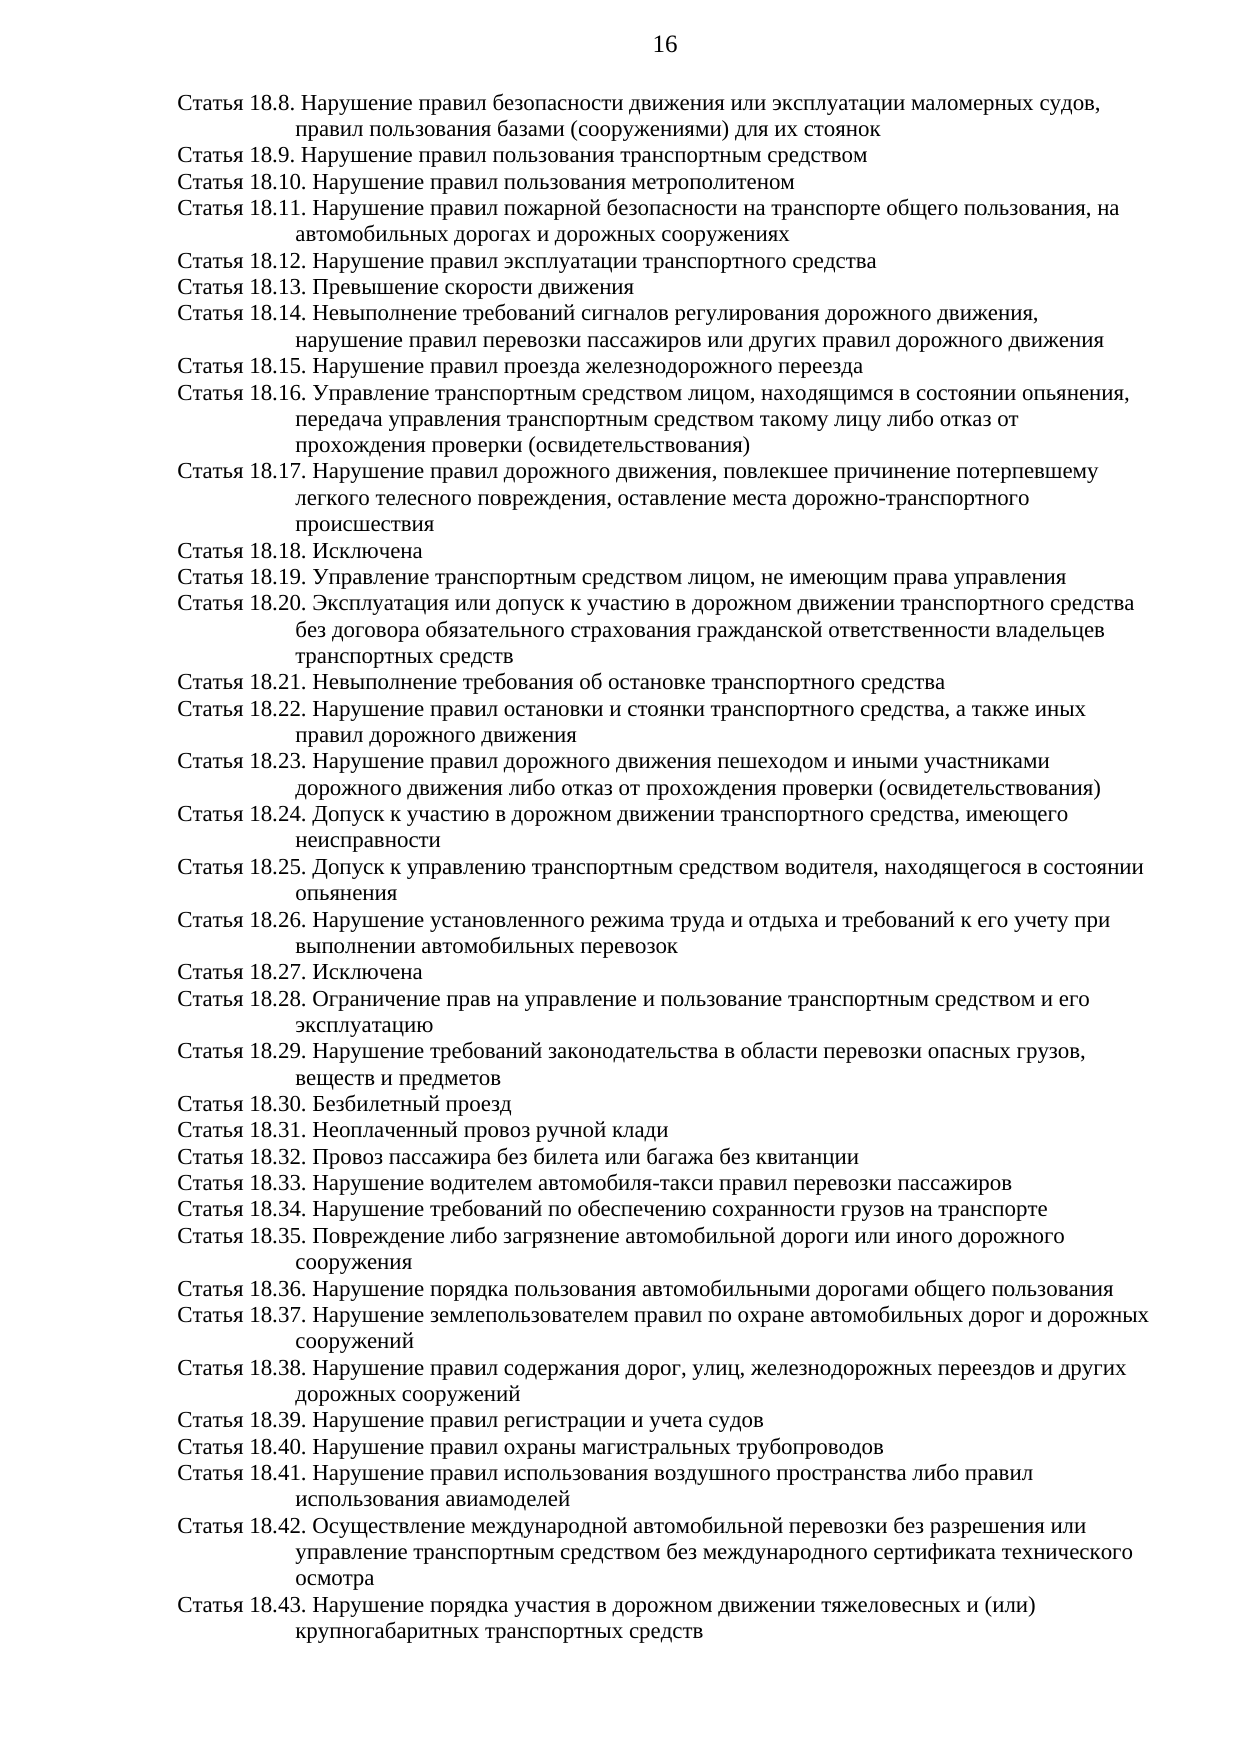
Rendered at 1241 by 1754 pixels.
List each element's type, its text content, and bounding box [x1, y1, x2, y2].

text Статья 18.40. Нарушение правил охраны магистральных трубопроводов [177, 1433, 1153, 1459]
text Статья 18.14. Невыполнение требований сигналов регулирования дорожного движения, нарушение правил перевозки пассажиров или других правил дорожного движения [177, 299, 1153, 352]
text Статья 18.16. Управление транспортным средством лицом, находящимся в состоянии опьянения, передача управления транспортным средством такому лицу либо отказ от прохождения проверки (освидетельствования) [177, 378, 1153, 458]
text Статья 18.10. Нарушение правил пользования метрополитеном [177, 168, 1153, 194]
text Статья 18.17. Нарушение правил дорожного движения, повлекшее причинение потерпевшему легкого телесного повреждения, оставление места дорожно-транспортного происшествия [177, 458, 1153, 537]
text Статья 18.31. Неоплаченный провоз ручной клади [177, 1116, 1153, 1143]
text Статья 18.12. Hарушение правил эксплуатации транспортного средства [177, 247, 1153, 273]
text Статья 18.43. Нарушение порядка участия в дорожном движении тяжеловесных и (или) крупногабаритных транспортных средств [177, 1591, 1153, 1643]
text Статья 18.29. Нарушение требований законодательства в области перевозки опасных грузов, веществ и предметов [177, 1037, 1153, 1090]
text Статья 18.20. Эксплуатация или допуск к участию в дорожном движении транспортного средства без договора обязательного страхования гражданской ответственности владельцев транспортных средств [177, 589, 1153, 668]
text Статья 18.8. Нарушение правил безопасности движения или эксплуатации маломерных судов, правил пользования базами (сооружениями) для их стоянок [177, 89, 1153, 141]
text Статья 18.9. Нарушение правил пользования транспортным средством [177, 141, 1153, 168]
text Статья 18.41. Нарушение правил использования воздушного пространства либо правил использования авиамоделей [177, 1459, 1153, 1512]
text Статья 18.33. Нарушение водителем автомобиля-такси правил перевозки пассажиров [177, 1169, 1153, 1196]
text Статья 18.36. Нарушение порядка пользования автомобильными дорогами общего пользования [177, 1274, 1153, 1301]
text Статья 18.39. Нарушение правил регистрации и учета судов [177, 1406, 1153, 1433]
text Статья 18.42. Осуществление международной автомобильной перевозки без разрешения или управление транспортным средством без международного сертификата технического осмотра [177, 1512, 1153, 1591]
text Статья 18.25. Допуск к управлению транспортным средством водителя, находящегося в состоянии опьянения [177, 853, 1153, 906]
text Статья 18.19. Управление транспортным средством лицом, не имеющим права управления [177, 563, 1153, 589]
text Статья 18.30. Безбилетный проезд [177, 1090, 1153, 1116]
text Статья 18.34. Нарушение требований по обеспечению сохранности грузов на транспорте [177, 1196, 1153, 1222]
text Статья 18.11. Нарушение правил пожарной безопасности на транспорте общего пользования, на автомобильных дорогах и дорожных сооружениях [177, 194, 1153, 247]
text Статья 18.21. Невыполнение требования об остановке транспортного средства [177, 668, 1153, 695]
text Статья 18.13. Превышение скорости движения [177, 273, 1153, 299]
text Статья 18.18. Исключена [177, 537, 1153, 563]
text Статья 18.15. Нарушение правил проезда железнодорожного переезда [177, 352, 1153, 378]
text Статья 18.27. Исключена [177, 958, 1153, 985]
text Статья 18.37. Нарушение землепользователем правил по охране автомобильных дорог и дорожных сооружений [177, 1301, 1153, 1354]
text Статья 18.38. Нарушение правил содержания дорог, улиц, железнодорожных переездов и других дорожных сооружений [177, 1354, 1153, 1406]
text Статья 18.23. Нарушение правил дорожного движения пешеходом и иными участниками дорожного движения либо отказ от прохождения проверки (освидетельствования) [177, 747, 1153, 800]
text Статья 18.32. Провоз пассажира без билета или багажа без квитанции [177, 1143, 1153, 1169]
text Статья 18.28. Ограничение прав на управление и пользование транспортным средством и его эксплуатацию [177, 985, 1153, 1037]
text Статья 18.35. Повреждение либо загрязнение автомобильной дороги или иного дорожного сооружения [177, 1222, 1153, 1274]
text Статья 18.24. Допуск к участию в дорожном движении транспортного средства, имеющего неисправности [177, 800, 1153, 853]
text Статья 18.22. Нарушение правил остановки и стоянки транспортного средства, а также иных правил дорожного движения [177, 695, 1153, 747]
text Статья 18.26. Нарушение установленного режима труда и отдыха и требований к его учету при выполнении автомобильных перевозок [177, 906, 1153, 958]
